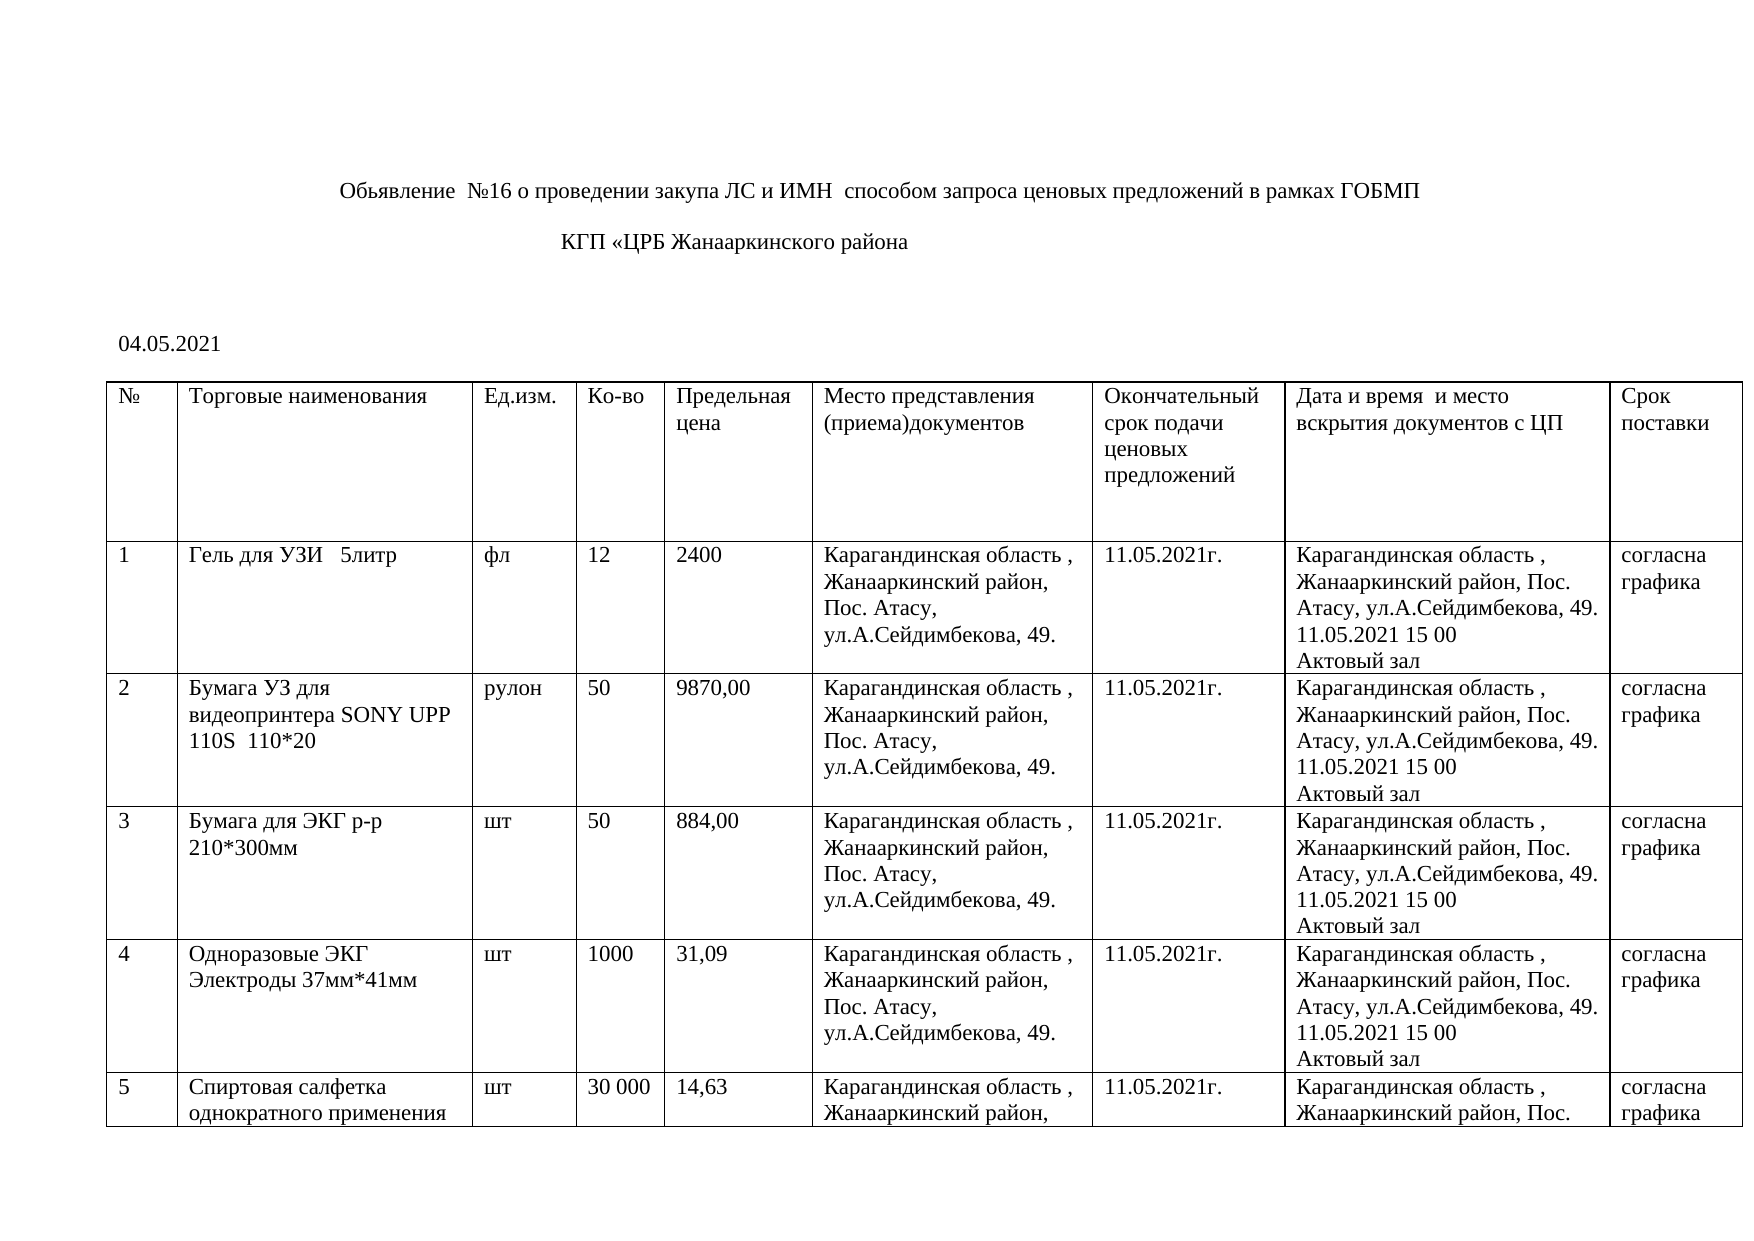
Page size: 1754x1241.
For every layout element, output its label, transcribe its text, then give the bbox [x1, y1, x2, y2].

table_cell 5 [107, 1073, 177, 1126]
table_cell Карагандинская область , Жанааркинский район, Пос. Атасу, ул.А.Сейдимбекова, 49. 11.05.2021 15 00 Актовый зал [1286, 807, 1609, 939]
table_cell 14,63 [665, 1073, 812, 1126]
table_cell согласна графика [1611, 674, 1742, 806]
table_cell 50 [577, 674, 664, 806]
table_cell согласна графика [1611, 542, 1742, 673]
table_cell Бумага для ЭКГ р-р 210*300мм [178, 807, 472, 939]
table_cell Карагандинская область , Жанааркинский район, Пос. Атасу, ул.А.Сейдимбекова, 49. [813, 940, 1092, 1072]
table_cell 12 [577, 542, 664, 673]
table_cell 2400 [665, 542, 812, 673]
table_cell Бумага УЗ для видеопринтера SONY UPP 110S 110*20 [178, 674, 472, 806]
table_header Место представления (приема)документов [813, 383, 1092, 541]
table_cell Карагандинская область , Жанааркинский район, Пос. Атасу, ул.А.Сейдимбекова, 49. [813, 542, 1092, 673]
table_cell согласна графика [1611, 807, 1742, 939]
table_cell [1286, 1073, 1609, 1126]
table_cell 2 [107, 674, 177, 806]
table_cell 4 [107, 940, 177, 1072]
table_cell Карагандинская область , Жанааркинский район, Пос. Атасу, ул.А.Сейдимбекова, 49. [813, 807, 1092, 939]
table_cell Карагандинская область , Жанааркинский район, Пос. Атасу, ул.А.Сейдимбекова, 49. 11.05.2021 15 00 Актовый зал [1286, 542, 1609, 673]
table_cell шт [473, 940, 576, 1072]
table_cell 31,09 [665, 940, 812, 1072]
table_cell Гель для УЗИ 5литр [178, 542, 472, 673]
table_cell шт [473, 1073, 576, 1126]
table_header Торговые наименования [178, 383, 472, 541]
table_header Ед.изм. [473, 383, 576, 541]
table_header Ко-во [577, 383, 664, 541]
table_cell согласна графика [1611, 940, 1742, 1072]
table_header Дата и время и место вскрытия документов с ЦП [1286, 383, 1609, 541]
table_cell 11.05.2021г. [1093, 807, 1284, 939]
table_cell 884,00 [665, 807, 812, 939]
table_cell 1000 [577, 940, 664, 1072]
table_header Предельная цена [665, 383, 812, 541]
table_cell Карагандинская область , Жанааркинский район, Пос. Атасу, ул.А.Сейдимбекова, 49. 11.05.2021 15 00 Актовый зал [1286, 940, 1609, 1072]
table_cell рулон [473, 674, 576, 806]
table_header Срок поставки [1611, 383, 1742, 541]
table_cell 9870,00 [665, 674, 812, 806]
table_cell 50 [577, 807, 664, 939]
table_cell 11.05.2021г. [1093, 940, 1284, 1072]
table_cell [178, 1073, 472, 1126]
table_cell согласна графика [1611, 1073, 1742, 1126]
table_cell шт [473, 807, 576, 939]
table_header № [107, 383, 177, 541]
table_cell Карагандинская область , Жанааркинский район, Пос. Атасу, ул.А.Сейдимбекова, 49. 11.05.2021 15 00 Актовый зал [1286, 674, 1609, 806]
table_cell 11.05.2021г. [1093, 674, 1284, 806]
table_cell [813, 1073, 1092, 1126]
text Обьявление №16 о проведении закупа ЛС и ИМН способом запроса ценовых предложений в рамках ГОБМП [266, 177, 1636, 203]
table_header Окончательный срок подачи ценовых предложений [1093, 383, 1284, 541]
table_cell Карагандинская область , Жанааркинский район, Пос. Атасу, ул.А.Сейдимбекова, 49. [813, 674, 1092, 806]
text КГП «ЦРБ Жанааркинского района [487, 228, 1636, 254]
table_cell 1 [107, 542, 177, 673]
table_cell 11.05.2021г. [1093, 542, 1284, 673]
table_cell 11.05.2021г. [1093, 1073, 1284, 1126]
table_cell 3 [107, 807, 177, 939]
table_cell 30 000 [577, 1073, 664, 1126]
text 04.05.2021 [118, 330, 1636, 357]
table_cell Одноразовые ЭКГ Электроды 37мм*41мм [178, 940, 472, 1072]
table_cell фл [473, 542, 576, 673]
